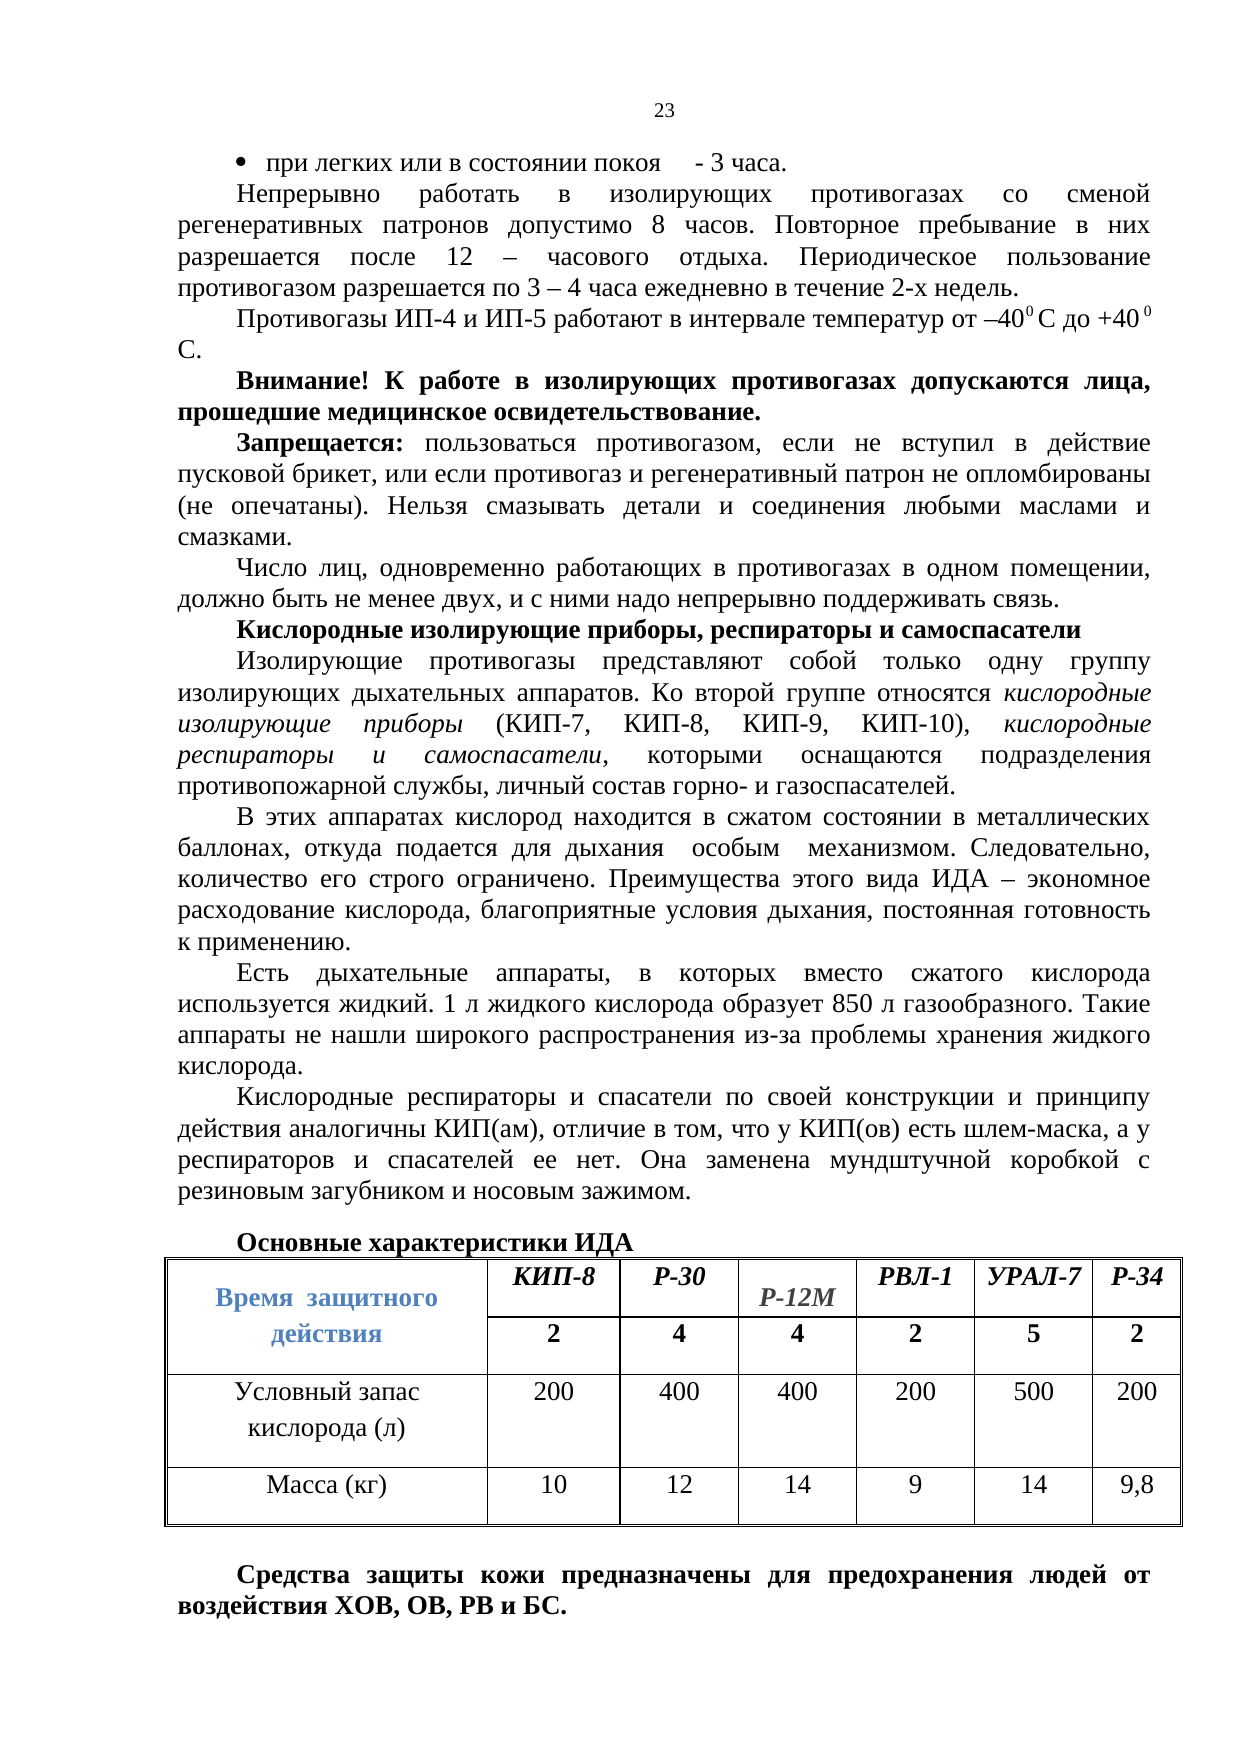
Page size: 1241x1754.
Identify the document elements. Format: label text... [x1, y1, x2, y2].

table_cell 2 [857, 1318, 974, 1373]
text Запрещается: пользоваться противогазом, если не вступил в действие пусковой брикет, или если противогаз и регенеративный патрон не опломбированы (не опечатаны). Нельзя смазывать детали и соединения любыми маслами и смазками. [177, 426, 1152, 551]
table_header Время защитного действия [168, 1260, 487, 1373]
table_cell 2 [488, 1318, 619, 1373]
table_cell 14 [739, 1468, 856, 1524]
table_cell 400 [621, 1375, 738, 1467]
text Непрерывно работать в изолирующих противогазах со сменой регенеративных патронов допустимо 8 часов. Повторное пребывание в них разрешается после 12 – часового отдыха. Периодическое пользование противогазом разрешается по 3 – 4 часа ежедневно в течение 2-х недель. [177, 177, 1152, 302]
table_cell 10 [488, 1468, 619, 1524]
table_cell 4 [621, 1318, 738, 1373]
table_header Р-30 [621, 1260, 738, 1316]
text Есть дыхательные аппараты, в которых вместо сжатого кислорода используется жидкий. 1 л жидкого кислорода образует 850 л газообразного. Такие аппараты не нашли широкого распространения из-за проблемы хранения жидкого кислорода. [177, 956, 1152, 1081]
text Противогазы ИП-4 и ИП-5 работают в интервале температур от –400 С до +40 0 С. [177, 302, 1152, 364]
table_header КИП-8 [488, 1260, 619, 1316]
table_header РВЛ-1 [857, 1260, 974, 1316]
text Кислородные изолирующие приборы, респираторы и самоспасатели [177, 613, 1152, 644]
table_cell Масса (кг) [168, 1468, 487, 1524]
table_cell 4 [739, 1318, 856, 1373]
table_header Р-34 [1093, 1260, 1180, 1316]
table_cell 9 [857, 1468, 974, 1524]
text Кислородные респираторы и спасатели по своей конструкции и принципу действия аналогичны КИП(ам), отличие в том, что у КИП(ов) есть шлем-маска, а у респираторов и спасателей ее нет. Она заменена мундштучной коробкой с резиновым загубником и носовым зажимом. [177, 1081, 1152, 1205]
table_cell 200 [1093, 1375, 1180, 1467]
table_cell 9,8 [1093, 1468, 1180, 1524]
table_cell 200 [488, 1375, 619, 1467]
text Изолирующие противогазы представляют собой только одну группу изолирующих дыхательных аппаратов. Ко второй группе относятся кислородные изолирующие приборы (КИП-7, КИП-8, КИП-9, КИП-10), кислородные респираторы и самоспасатели, которыми оснащаются подразделения противопожарной службы, личный состав горно- и газоспасателей. [177, 644, 1152, 800]
table_cell 500 [975, 1375, 1092, 1467]
table_header Р-12М [739, 1260, 856, 1316]
table_cell 200 [857, 1375, 974, 1467]
list при легких или в состоянии покоя - 3 часа. [177, 146, 1152, 177]
subtitle Основные характеристики ИДА [177, 1226, 1152, 1257]
table_cell 5 [975, 1318, 1092, 1373]
table_cell 12 [621, 1468, 738, 1524]
table_cell 2 [1093, 1318, 1180, 1373]
table_cell 14 [975, 1468, 1092, 1524]
table_cell 400 [739, 1375, 856, 1467]
table_cell Условный запас кислорода (л) [168, 1375, 487, 1467]
text Внимание! К работе в изолирующих противогазах допускаются лица, прошедшие медицинское освидетельствование. [177, 364, 1152, 426]
text Средства защиты кожи предназначены для предохранения людей от воздействия ХОВ, ОВ, РВ и БС. [177, 1558, 1152, 1621]
table_header УРАЛ-7 [975, 1260, 1092, 1316]
text Число лиц, одновременно работающих в противогазах в одном помещении, должно быть не менее двух, и с ними надо непрерывно поддерживать связь. [177, 551, 1152, 613]
text В этих аппаратах кислород находится в сжатом состоянии в металлических баллонах, откуда подается для дыхания особым механизмом. Следовательно, количество его строго ограничено. Преимущества этого вида ИДА – экономное расходование кислорода, благоприятные условия дыхания, постоянная готовность к применению. [177, 800, 1152, 956]
